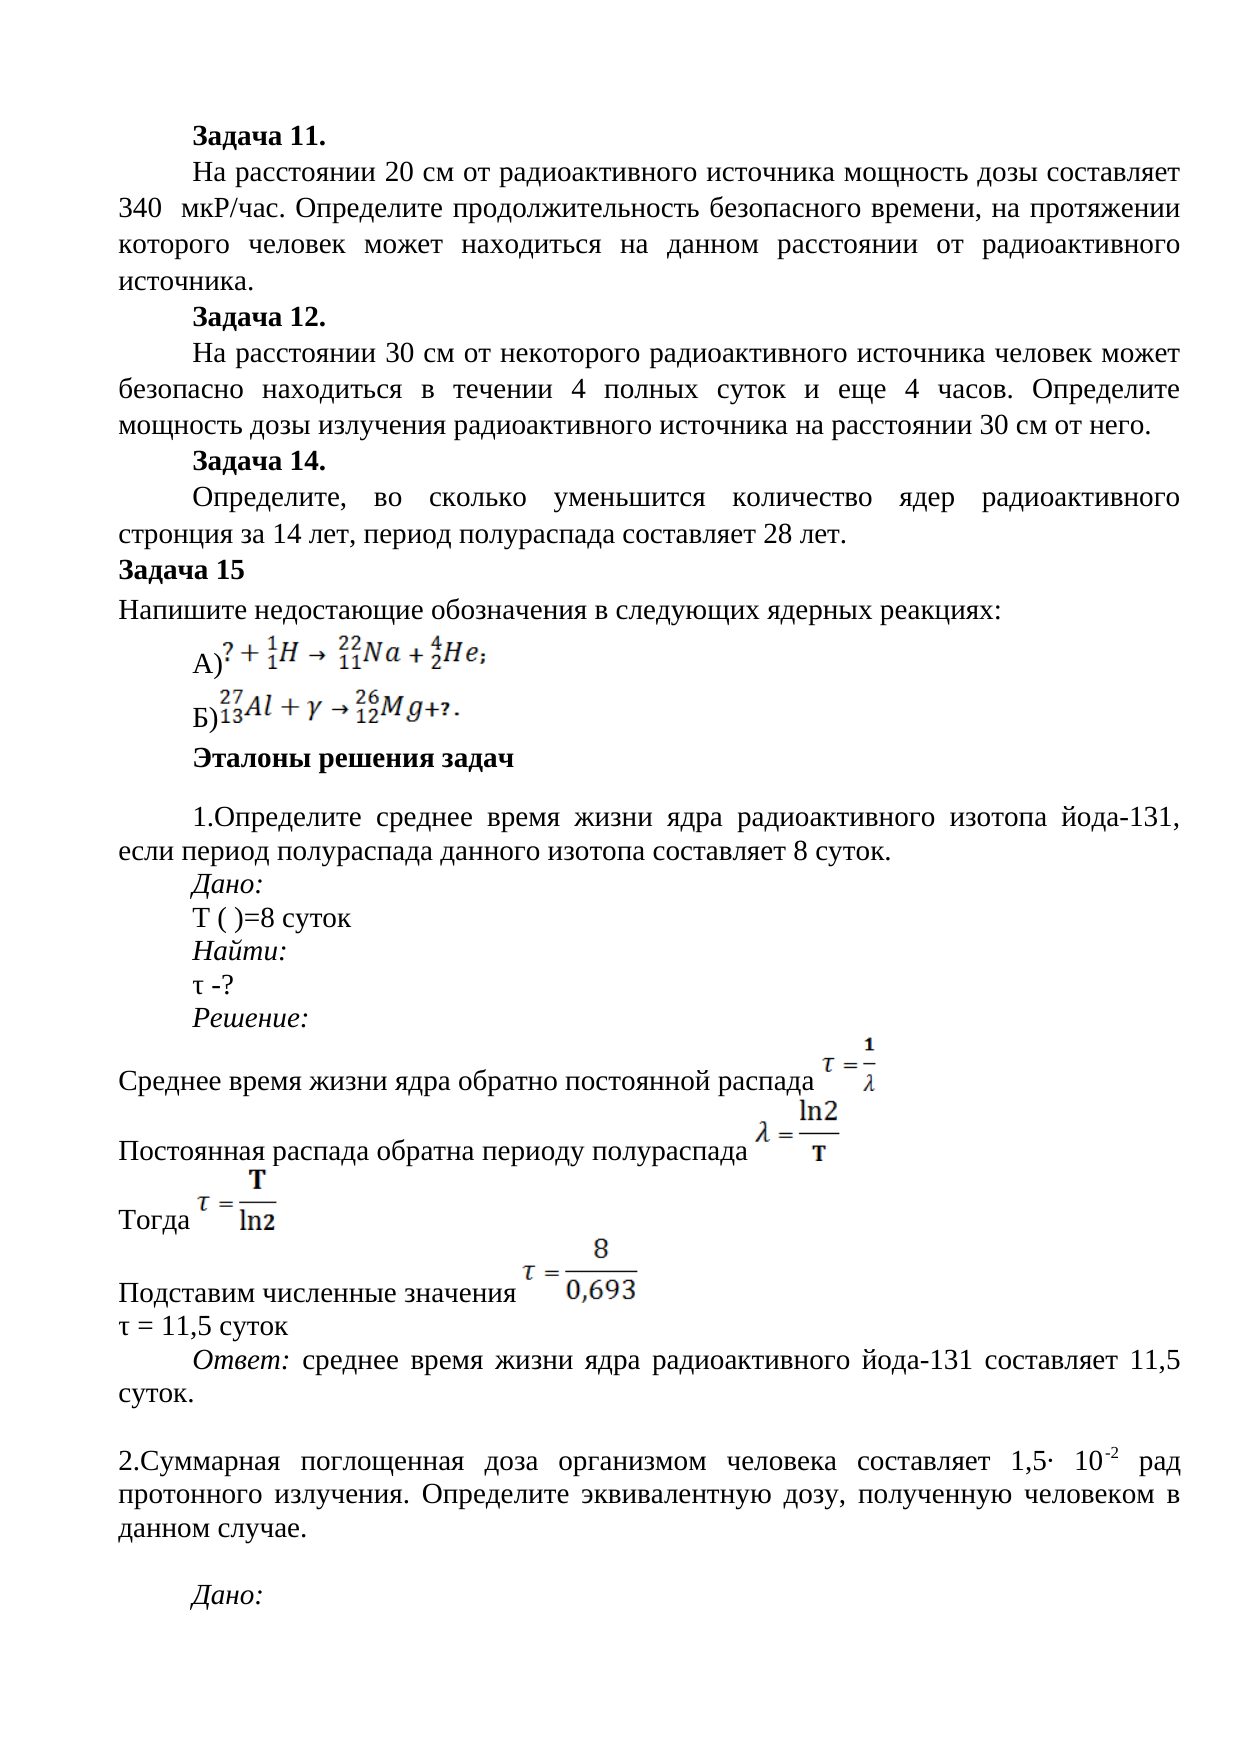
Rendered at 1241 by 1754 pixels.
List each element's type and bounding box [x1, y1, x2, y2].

picture [755, 1096, 842, 1161]
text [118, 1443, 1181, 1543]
picture [218, 686, 468, 723]
picture [822, 1034, 878, 1091]
picture [197, 1166, 279, 1230]
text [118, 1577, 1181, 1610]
picture [222, 632, 507, 669]
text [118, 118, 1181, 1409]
picture [516, 1235, 640, 1303]
